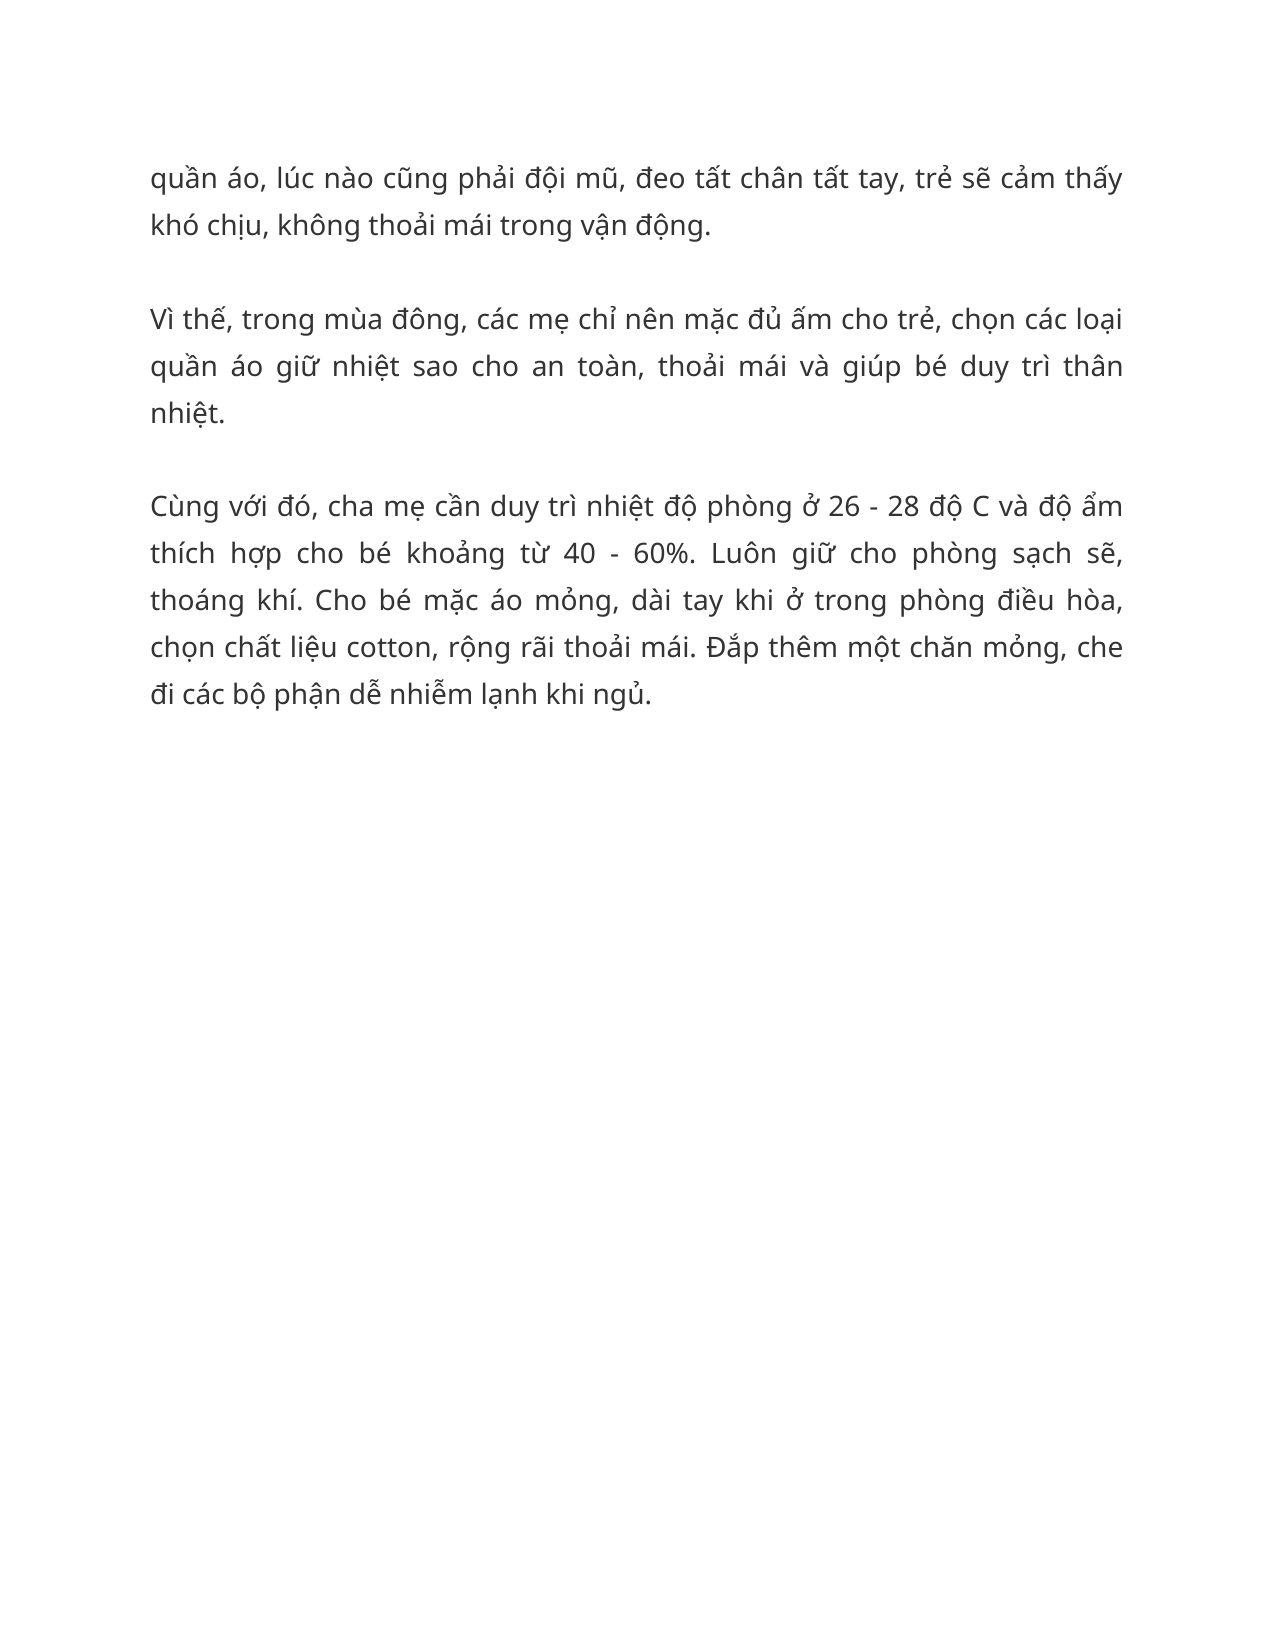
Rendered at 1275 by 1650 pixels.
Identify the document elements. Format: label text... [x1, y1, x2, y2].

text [150, 150, 1125, 244]
text Vì thế, trong mùa đông, các mẹ chỉ nên mặc đủ ấm cho trẻ, chọn các loại quần áo giữ nhiệt sao cho an toàn, thoải mái và giúp bé duy trì thân nhiệt. [150, 291, 1125, 431]
text Cùng với đó, cha mẹ cần duy trì nhiệt độ phòng ở 26 - 28 độ C và độ ẩm thích hợp cho bé khoảng từ 40 - 60%. Luôn giữ cho phòng sạch sẽ, thoáng khí. Cho bé mặc áo mỏng, dài tay khi ở trong phòng điều hòa, chọn chất liệu cotton, rộng rãi thoải mái. Đắp thêm một chăn mỏng, che đi các bộ phận dễ nhiễm lạnh khi ngủ. [150, 478, 1125, 712]
